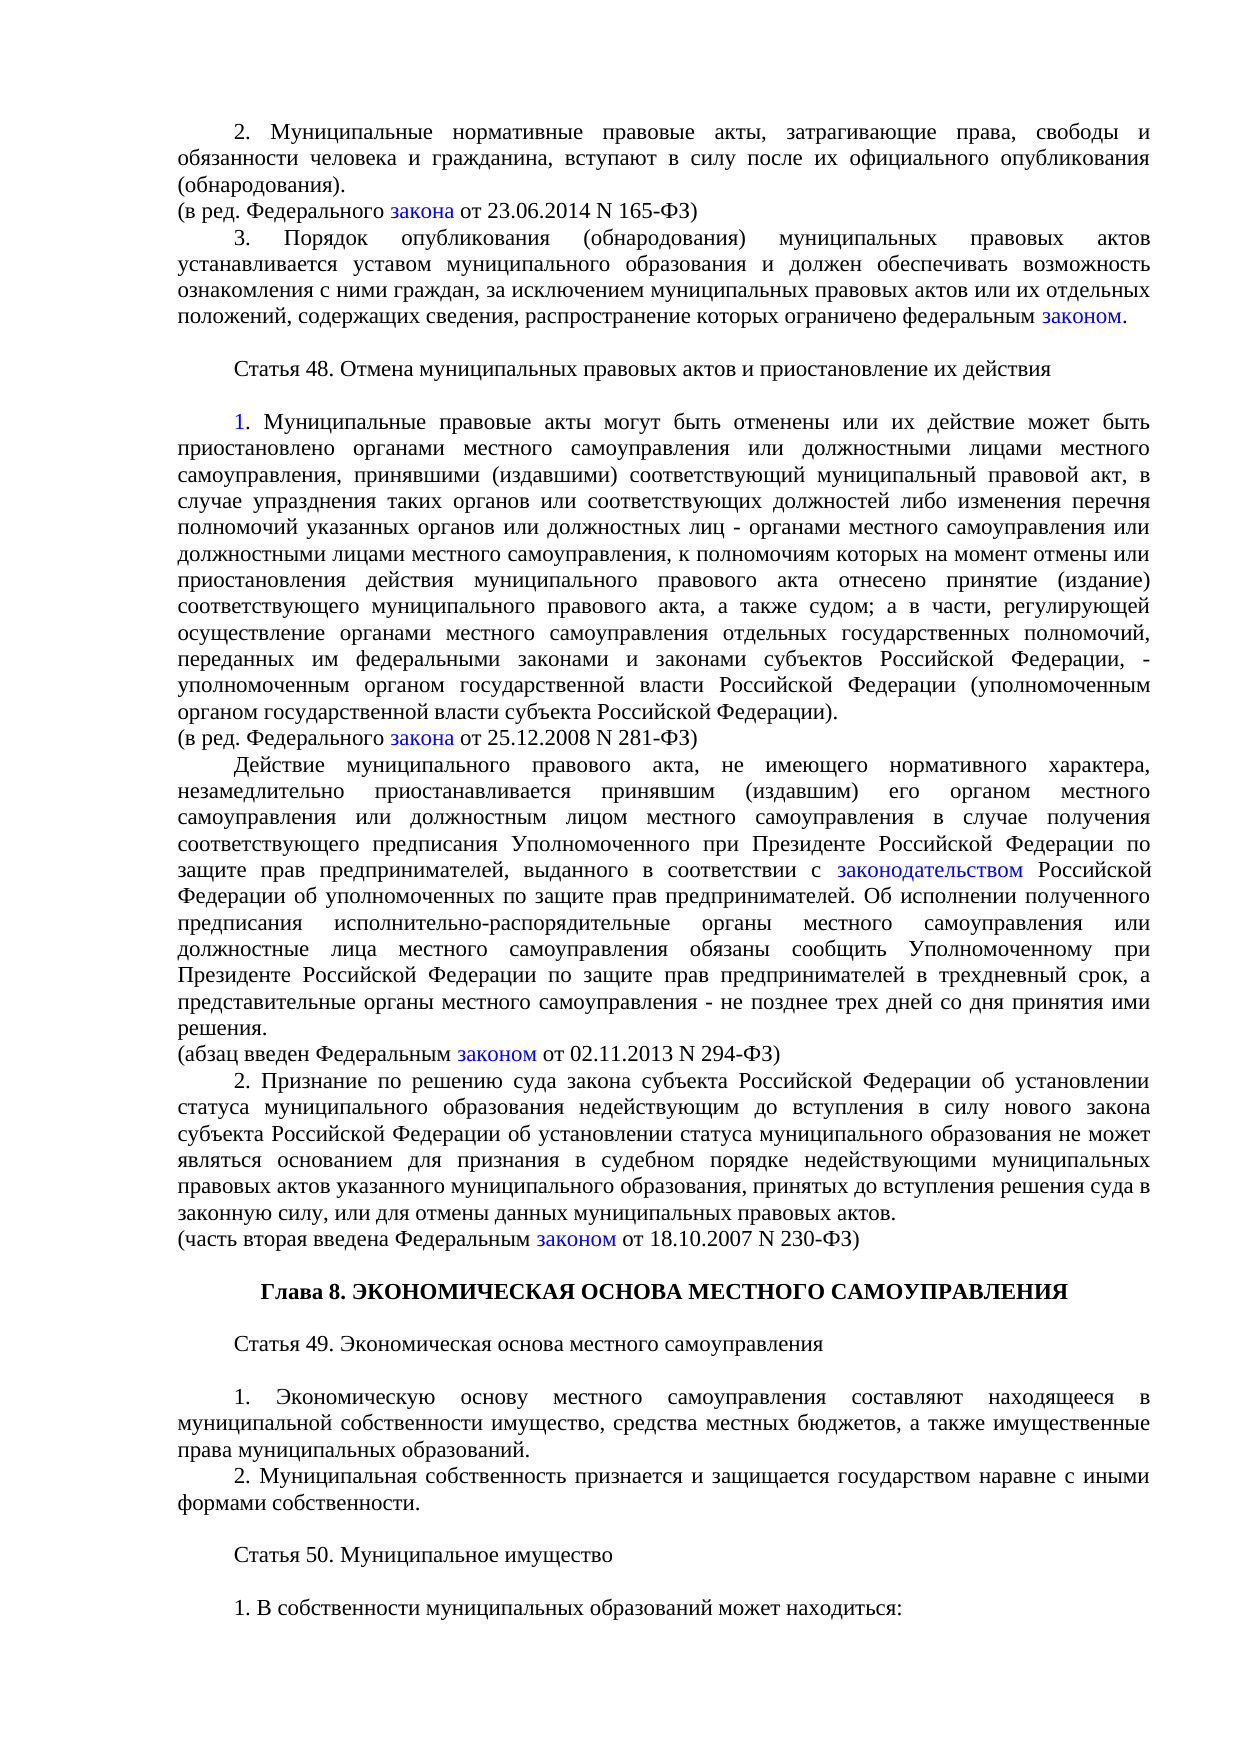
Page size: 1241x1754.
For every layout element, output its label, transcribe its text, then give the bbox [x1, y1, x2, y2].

text 2. Муниципальные нормативные правовые акты, затрагивающие права, свободы и обязанности человека и гражданина, вступают в силу после их официального опубликования (обнародования). [177, 118, 1152, 197]
title Глава 8. ЭКОНОМИЧЕСКАЯ ОСНОВА МЕСТНОГО САМОУПРАВЛЕНИЯ [177, 1278, 1152, 1304]
text Статья 50. Муниципальное имущество [177, 1541, 1152, 1568]
text 2. Муниципальная собственность признается и защищается государством наравне с иными формами собственности. [177, 1462, 1152, 1515]
text 1. В собственности муниципальных образований может находиться: [177, 1594, 1152, 1620]
text (в ред. Федерального закона от 23.06.2014 N 165-ФЗ) [177, 197, 1152, 223]
text (часть вторая введена Федеральным законом от 18.10.2007 N 230-ФЗ) [177, 1225, 1152, 1251]
text Статья 48. Отмена муниципальных правовых актов и приостановление их действия [177, 355, 1152, 382]
text 1. Экономическую основу местного самоуправления составляют находящееся в муниципальной собственности имущество, средства местных бюджетов, а также имущественные права муниципальных образований. [177, 1383, 1152, 1462]
text 1. Муниципальные правовые акты могут быть отменены или их действие может быть приостановлено органами местного самоуправления или должностными лицами местного самоуправления, принявшими (издавшими) соответствующий муниципальный правовой акт, в случае упразднения таких органов или соответствующих должностей либо изменения перечня полномочий указанных органов или должностных лиц - органами местного самоуправления или должностными лицами местного самоуправления, к полномочиям которых на момент отмены или приостановления действия муниципального правового акта отнесено принятие (издание) соответствующего муниципального правового акта, а также судом; а в части, регулирующей осуществление органами местного самоуправления отдельных государственных полномочий, переданных им федеральными законами и законами субъектов Российской Федерации, - уполномоченным органом государственной власти Российской Федерации (уполномоченным органом государственной власти субъекта Российской Федерации). [177, 408, 1152, 724]
text 2. Признание по решению суда закона субъекта Российской Федерации об установлении статуса муниципального образования недействующим до вступления в силу нового закона субъекта Российской Федерации об установлении статуса муниципального образования не может являться основанием для признания в судебном порядке недействующими муниципальных правовых актов указанного муниципального образования, принятых до вступления решения суда в законную силу, или для отмены данных муниципальных правовых актов. [177, 1067, 1152, 1225]
text (в ред. Федерального закона от 25.12.2008 N 281-ФЗ) [177, 724, 1152, 751]
text 3. Порядок опубликования (обнародования) муниципальных правовых актов устанавливается уставом муниципального образования и должен обеспечивать возможность ознакомления с ними граждан, за исключением муниципальных правовых актов или их отдельных положений, содержащих сведения, распространение которых ограничено федеральным законом. [177, 223, 1152, 329]
text (абзац введен Федеральным законом от 02.11.2013 N 294-ФЗ) [177, 1041, 1152, 1067]
text Действие муниципального правового акта, не имеющего нормативного характера, незамедлительно приостанавливается принявшим (издавшим) его органом местного самоуправления или должностным лицом местного самоуправления в случае получения соответствующего предписания Уполномоченного при Президенте Российской Федерации по защите прав предпринимателей, выданного в соответствии с законодательством Российской Федерации об уполномоченных по защите прав предпринимателей. Об исполнении полученного предписания исполнительно-распорядительные органы местного самоуправления или должностные лица местного самоуправления обязаны сообщить Уполномоченному при Президенте Российской Федерации по защите прав предпринимателей в трехдневный срок, а представительные органы местного самоуправления - не позднее трех дней со дня принятия ими решения. [177, 751, 1152, 1041]
text Статья 49. Экономическая основа местного самоуправления [177, 1330, 1152, 1357]
